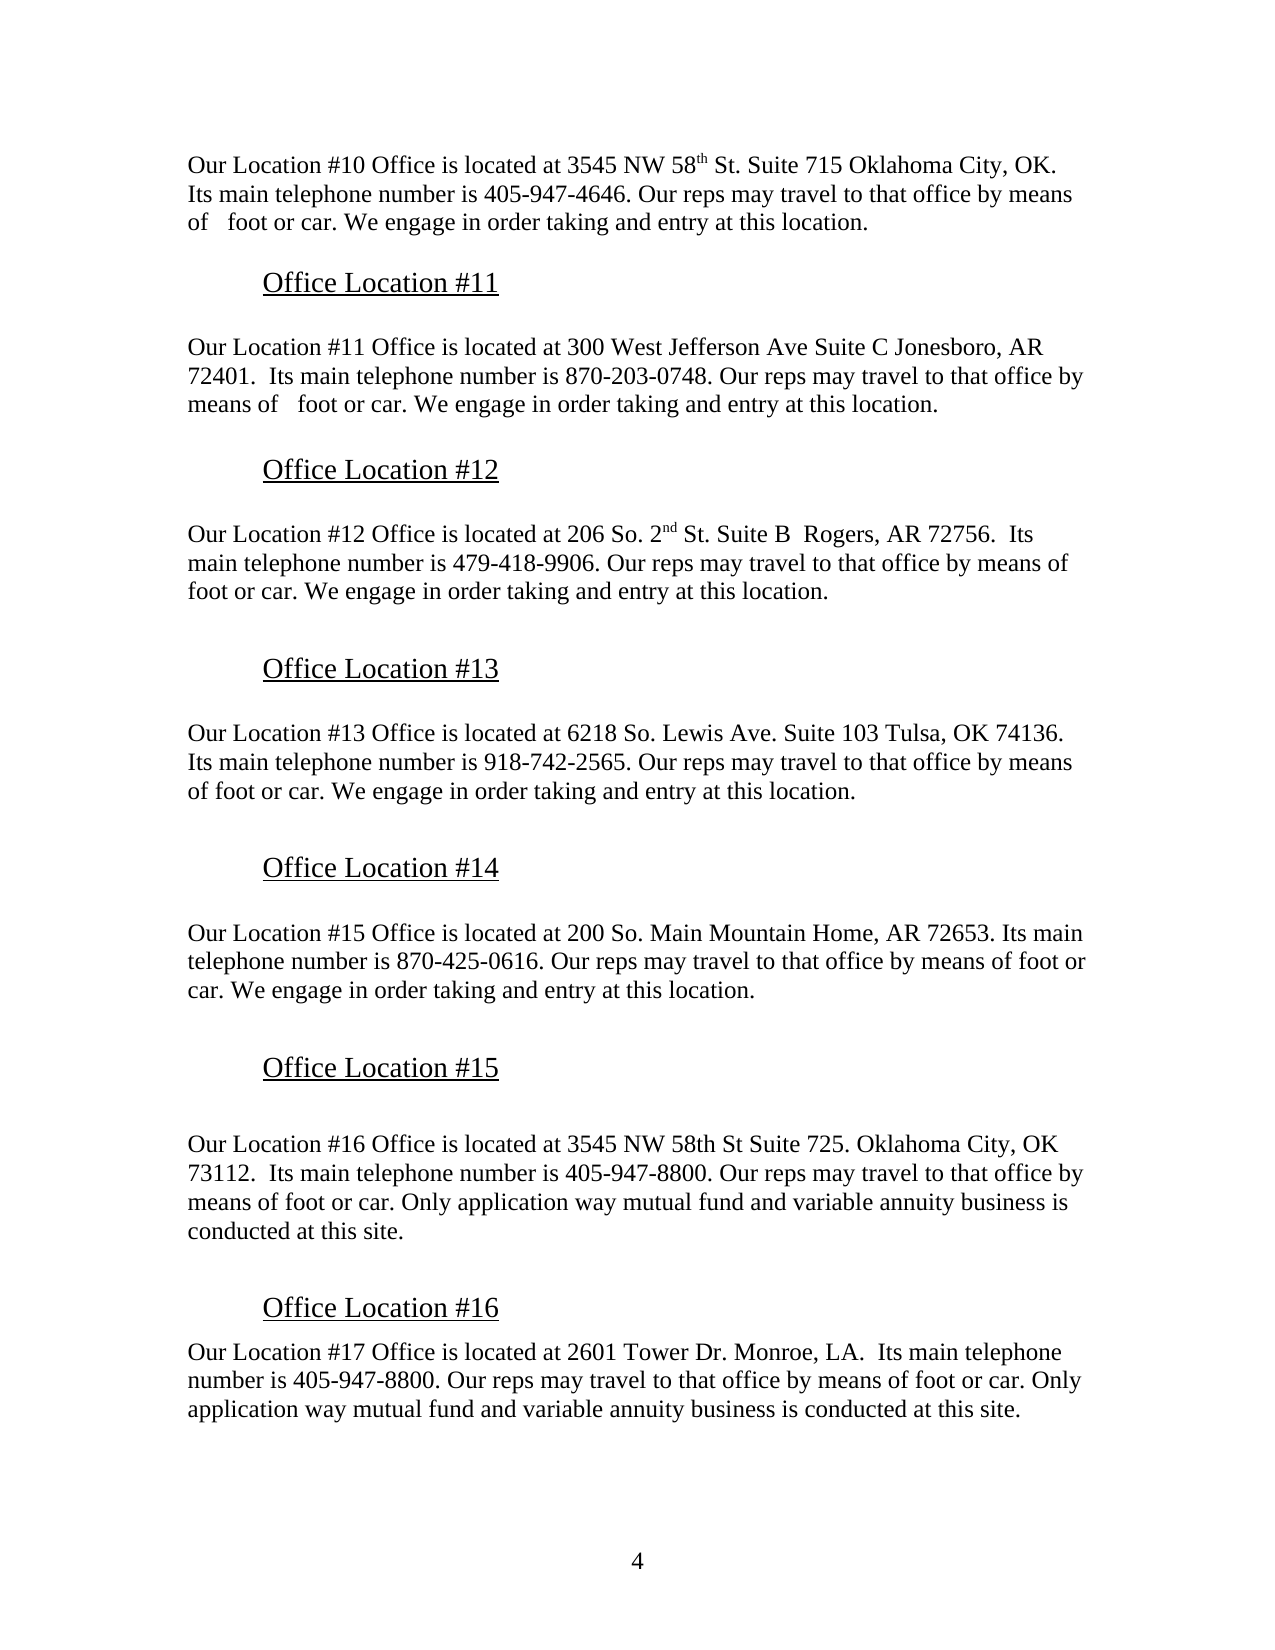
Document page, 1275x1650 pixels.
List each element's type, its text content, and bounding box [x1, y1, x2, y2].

text Office Location #14 [187, 851, 1087, 884]
text Office Location #13 [187, 651, 1087, 685]
text Office Location #11 [187, 265, 1087, 298]
subtitle Our Location #13 Office is located at 6218 So. Lewis Ave. Suite 103 Tulsa, OK 74136. Its main telephone number is 918-742-2565. Our reps may travel to that office by means of foot or car. We engage in order taking and entry at this location. [187, 718, 1087, 804]
text Our Location #10 Office is located at 3545 NW 58th St. Suite 715 Oklahoma City, OK. Its main telephone number is 405-947-4646. Our reps may travel to that office by means of foot or car. We engage in order taking and entry at this location. [187, 150, 1087, 236]
text Office Location #12 [187, 452, 1087, 485]
subtitle Our Location #15 Office is located at 200 So. Main Mountain Home, AR 72653. Its main telephone number is 870-425-0616. Our reps may travel to that office by means of foot or car. We engage in order taking and entry at this location. [187, 918, 1087, 1004]
text Our Location #16 Office is located at 3545 NW 58th St Suite 725. Oklahoma City, OK 73112. Its main telephone number is 405-947-8800. Our reps may travel to that office by means of foot or car. Only application way mutual fund and variable annuity business is conducted at this site. [187, 1129, 1087, 1244]
text Our Location #11 Office is located at 300 West Jefferson Ave Suite C Jonesboro, AR 72401. Its main telephone number is 870-203-0748. Our reps may travel to that office by means of foot or car. We engage in order taking and entry at this location. [187, 332, 1087, 418]
text Our Location #17 Office is located at 2601 Tower Dr. Monroe, LA. Its main telephone number is 405-947-8800. Our reps may travel to that office by means of foot or car. Only application way mutual fund and variable annuity business is conducted at this site. [187, 1337, 1087, 1423]
text Office Location #15 [187, 1050, 1087, 1083]
subtitle Office Location #16 [187, 1291, 1087, 1324]
subtitle Our Location #12 Office is located at 206 So. 2nd St. Suite B Rogers, AR 72756. Its main telephone number is 479-418-9906. Our reps may travel to that office by means of foot or car. We engage in order taking and entry at this location. [187, 519, 1087, 605]
